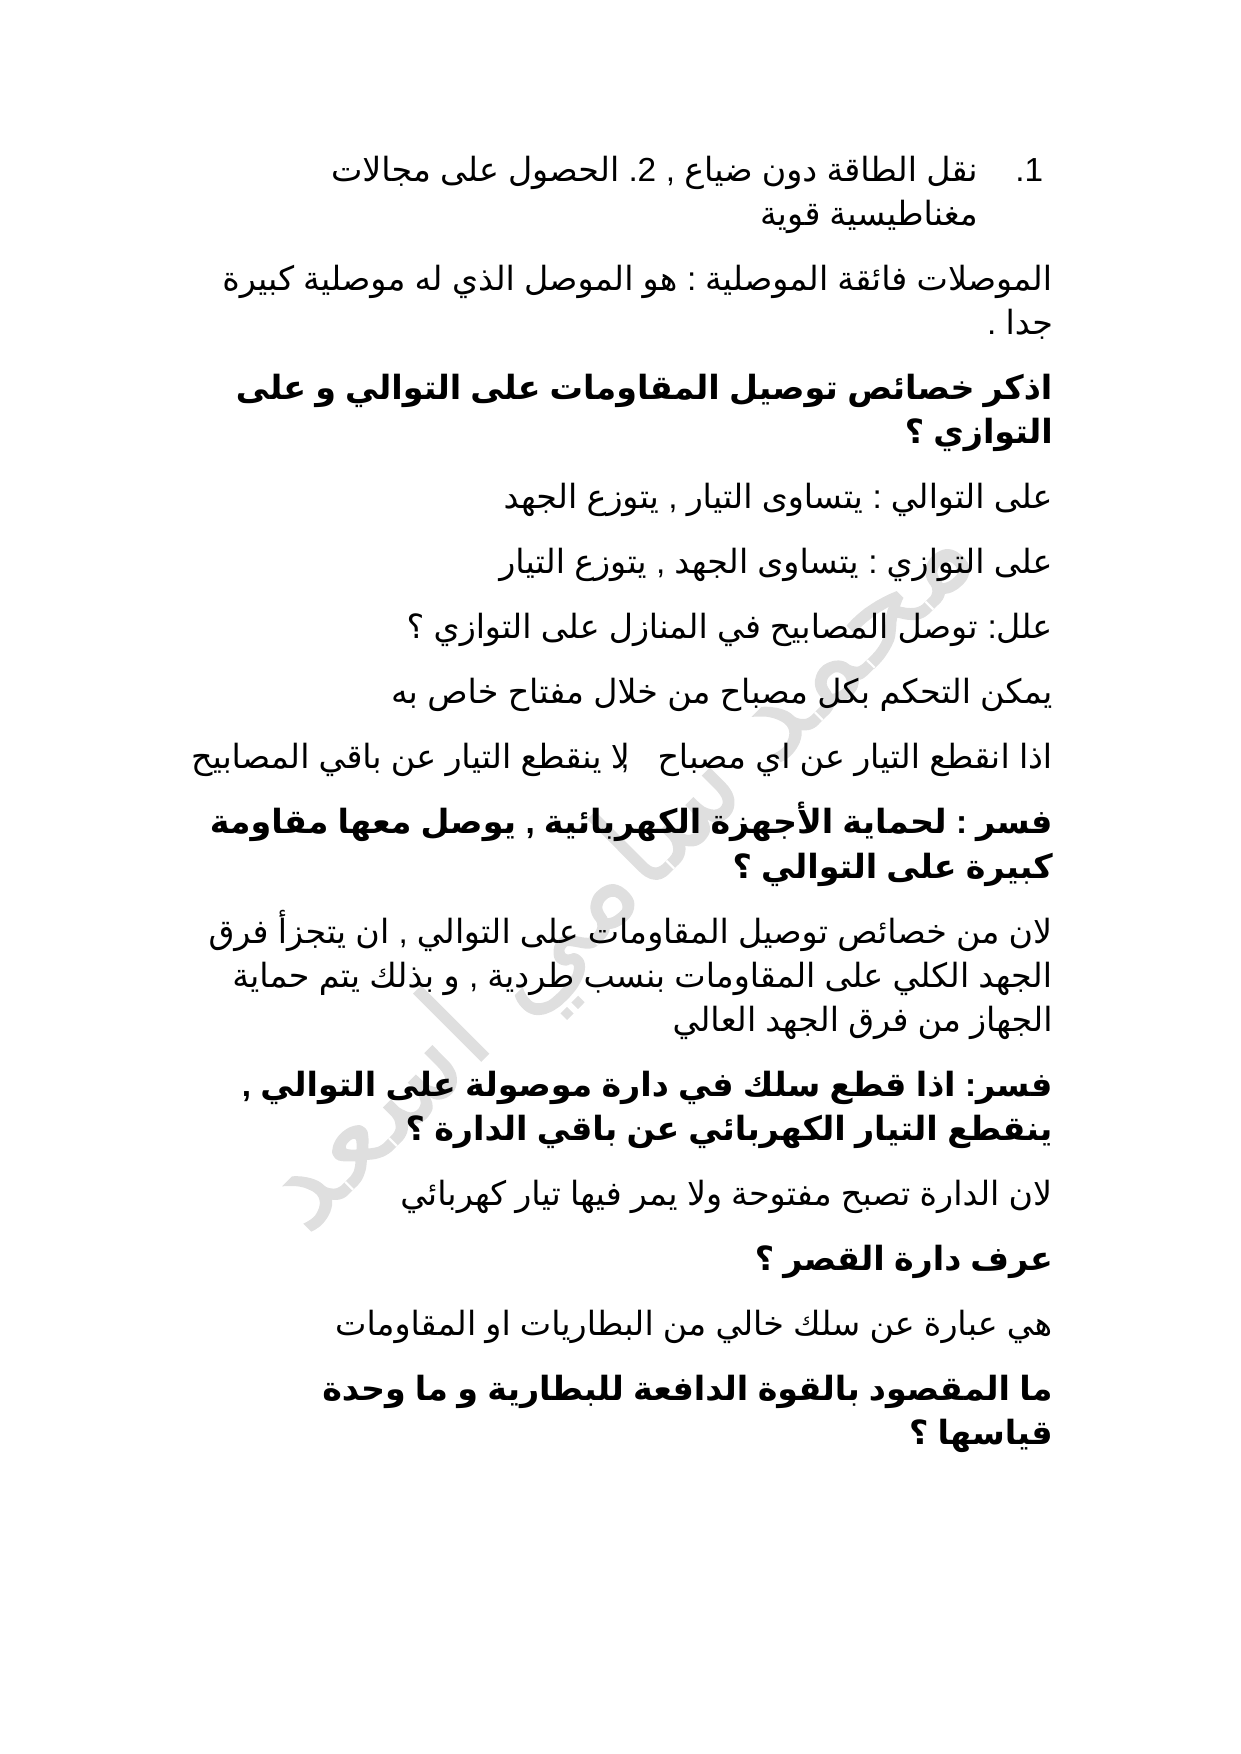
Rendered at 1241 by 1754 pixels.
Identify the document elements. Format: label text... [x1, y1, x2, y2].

text على التوالي : يتساوى التيار , يتوزع الجهد [187, 477, 1053, 516]
list نقل الطاقة دون ضياع , 2. الحصول على مجالات مغناطيسية قوية [187, 150, 1015, 233]
text يمكن التحكم بكل مصباح من خلال مفتاح خاص به [187, 672, 1053, 711]
text فسر : لحماية الأجهزة الكهربائية , يوصل معها مقاومة كبيرة على التوالي ؟ [187, 802, 1053, 885]
text لان من خصائص توصيل المقاومات على التوالي , ان يتجزأ فرق الجهد الكلي على المقاومات بنسب طردية , و بذلك يتم حماية الجهاز من فرق الجهد العالي [187, 912, 1053, 1038]
text ما المقصود بالقوة الدافعة للبطارية و ما وحدة قياسها ؟ [187, 1369, 1053, 1452]
text هي عبارة عن سلك خالي من البطاريات او المقاومات [187, 1304, 1053, 1343]
text اذا انقطع التيار عن اي مصباح , لا ينقطع التيار عن باقي المصابيح [187, 737, 1053, 776]
text على التوازي : يتساوى الجهد , يتوزع التيار [187, 542, 1053, 581]
text علل: توصل المصابيح في المنازل على التوازي ؟ [187, 607, 1053, 646]
text لان الدارة تصبح مفتوحة ولا يمر فيها تيار كهربائي [187, 1174, 1053, 1213]
text اذكر خصائص توصيل المقاومات على التوالي و على التوازي ؟ [187, 368, 1053, 451]
text الموصلات فائقة الموصلية : هو الموصل الذي له موصلية كبيرة جدا . [187, 259, 1053, 342]
text عرف دارة القصر ؟ [187, 1239, 1053, 1278]
text فسر: اذا قطع سلك في دارة موصولة على التوالي , ينقطع التيار الكهربائي عن باقي الدارة ؟ [187, 1065, 1053, 1148]
